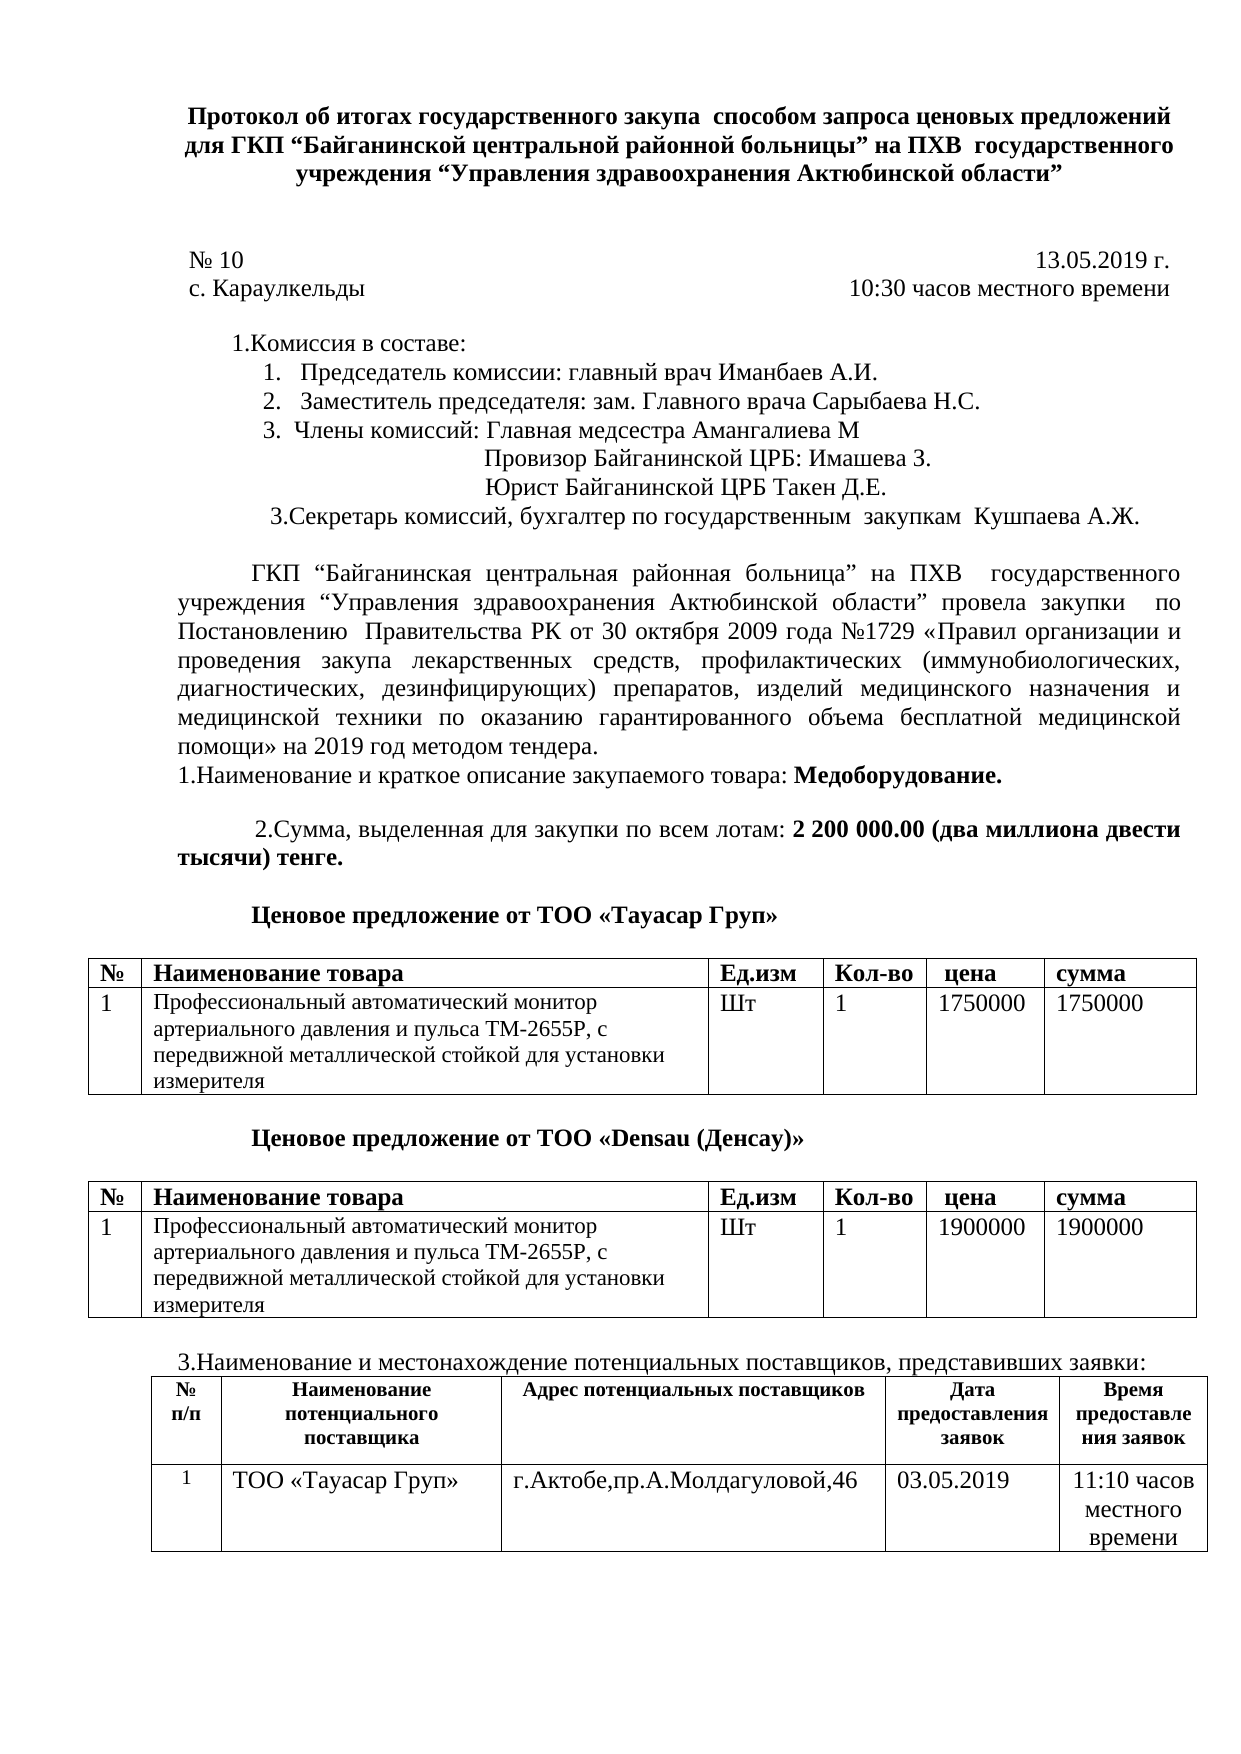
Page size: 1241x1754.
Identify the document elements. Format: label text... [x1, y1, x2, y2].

table_header № 10 с. Караулкельды [177, 245, 476, 328]
text 2.Сумма, выделенная для закупки по всем лотам: 2 200 000.00 (два миллиона двести тысячи) тенге. [177, 814, 1181, 871]
table_cell 1750000 [927, 988, 1044, 1094]
table_cell Профессиональный автоматический монитор артериального давления и пульса TM-2655P, с передвижной металлической стойкой для установки измерителя [142, 1212, 708, 1317]
text Провизор Байганинской ЦРБ: Имашева З. [484, 443, 1181, 472]
text 3. Члены комиссий: Главная медсестра Амангалиева М [263, 415, 1181, 443]
text Ценовое предложение от ТОО «Densau (Денсау)» [177, 1123, 1181, 1152]
table_cell Профессиональный автоматический монитор артериального давления и пульса TM-2655P, с передвижной металлической стойкой для установки измерителя [142, 988, 708, 1094]
table_header Наименование потенциального поставщика [222, 1377, 501, 1464]
table_cell 1900000 [927, 1212, 1044, 1317]
table_cell 1 [824, 1212, 926, 1317]
list Председатель комиссии: главный врач Иманбаев А.И. [263, 357, 1181, 386]
table_cell 03.05.2019 [886, 1465, 1059, 1551]
table_header Наименование товара [142, 959, 708, 987]
table_cell Шт [709, 1212, 823, 1317]
table_cell ТОО «Тауасар Груп» [222, 1465, 501, 1551]
table_header 13.05.2019 г. 10:30 часов местного времени [476, 245, 1181, 328]
table_cell г.Актобе,пр.А.Молдагуловой,46 [502, 1465, 885, 1551]
table_cell 11:10 часов местного времени [1060, 1465, 1207, 1551]
table_header № [89, 959, 141, 987]
text 1.Наименование и краткое описание закупаемого товара: Медоборудование. [177, 760, 1181, 788]
table_header Кол-во [824, 959, 926, 987]
text 3.Наименование и местонахождение потенциальных поставщиков, представивших заявки: [177, 1347, 1181, 1376]
text Юрист Байганинской ЦРБ Такен Д.Е. [177, 472, 1181, 501]
table_cell 1 [89, 1212, 141, 1317]
table_cell 1900000 [1045, 1212, 1196, 1317]
table_cell 1 [152, 1465, 221, 1551]
table_cell Шт [709, 988, 823, 1094]
table_header Время предоставления заявок [1060, 1377, 1207, 1464]
table_header цена [927, 1182, 1044, 1211]
table_header сумма [1045, 1182, 1196, 1211]
text ГКП “Байганинская центральная районная больница” на ПХВ государственного учреждения “Управления здравоохранения Актюбинской области” провела закупки по Постановлению Правительства РК от 30 октября 2009 года №1729 «Правил организации и проведения закупа лекарственных средств, профилактических (иммунобиологических, диагностических, дезинфицирующих) препаратов, изделий медицинского назначения и медицинской техники по оказанию гарантированного объема бесплатной медицинской помощи» на 2019 год методом тендера. [177, 558, 1181, 760]
table_header Адрес потенциальных поставщиков [502, 1377, 885, 1464]
table_header Дата предоставления заявок [886, 1377, 1059, 1464]
text Ценовое предложение от ТОО «Тауасар Груп» [177, 900, 1181, 929]
table_cell 1750000 [1045, 988, 1196, 1094]
table_header Кол-во [824, 1182, 926, 1211]
table_cell 1 [89, 988, 141, 1094]
table_header Наименование товара [142, 1182, 708, 1211]
table_header № п/п [152, 1377, 221, 1464]
table_cell 1 [824, 988, 926, 1094]
table_header Ед.изм [709, 959, 823, 987]
table_header № [89, 1182, 141, 1211]
table_header Ед.изм [709, 1182, 823, 1211]
text 3.Секретарь комиссий, бухгалтер по государственным закупкам Кушпаева А.Ж. [177, 501, 1181, 530]
table_header сумма [1045, 959, 1196, 987]
text 1.Комиссия в составе: [177, 328, 1181, 357]
table_header цена [927, 959, 1044, 987]
text Протокол об итогах государственного закупа способом запроса ценовых предложений для ГКП “Байганинской центральной районной больницы” на ПХВ государственного учреждения “Управления здравоохранения Актюбинской области” [177, 101, 1181, 187]
list Заместитель председателя: зам. Главного врача Сарыбаева Н.С. [263, 386, 1181, 415]
